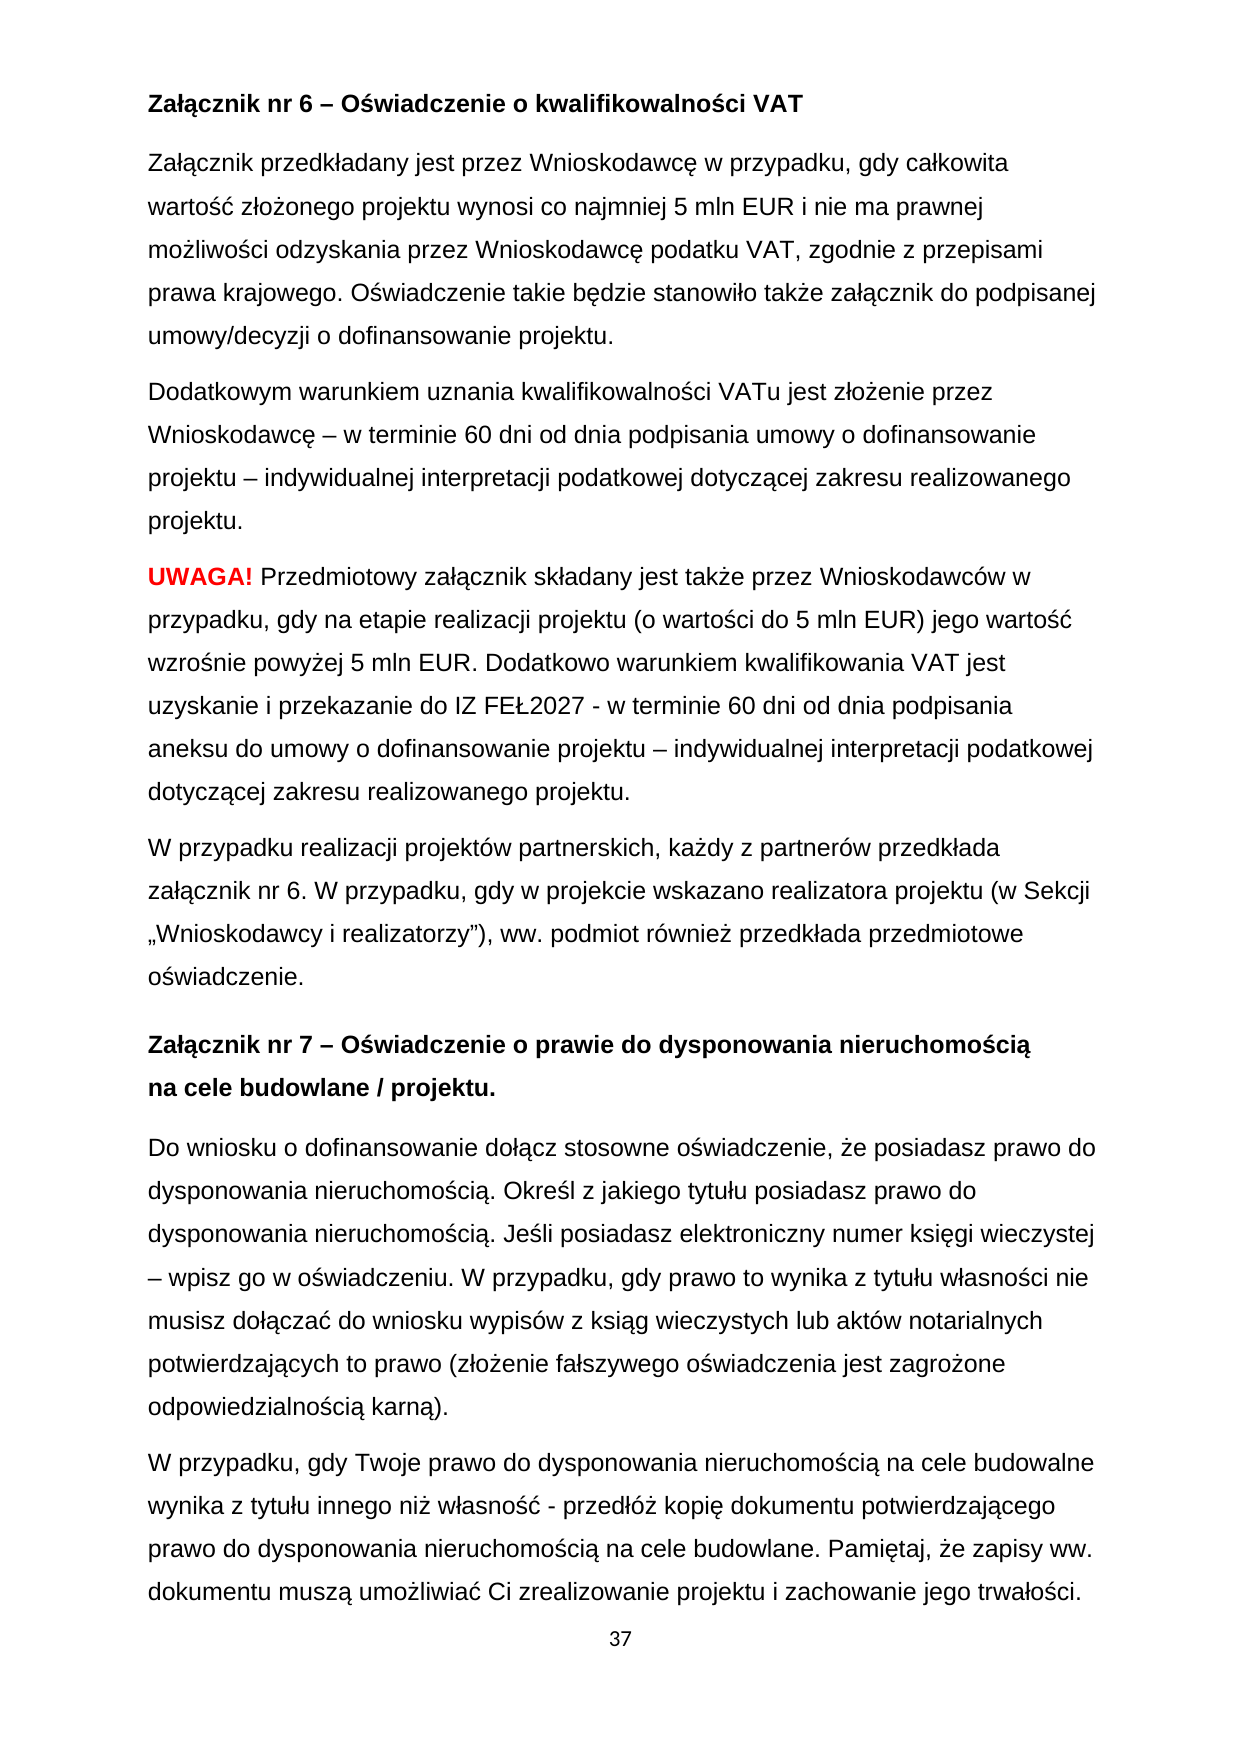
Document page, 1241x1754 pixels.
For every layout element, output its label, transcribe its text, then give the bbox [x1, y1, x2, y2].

text Załącznik nr 6 – Oświadczenie o kwalifikowalności VAT [148, 89, 1093, 117]
text Dodatkowym warunkiem uznania kwalifikowalności VATu jest złożenie przez Wnioskodawcę – w terminie 60 dni od dnia podpisania umowy o dofinansowanie projektu – indywidualnej interpretacji podatkowej dotyczącej zakresu realizowanego projektu. [148, 377, 1100, 535]
text W przypadku realizacji projektów partnerskich, każdy z partnerów przedkłada załącznik nr 6. W przypadku, gdy w projekcie wskazano realizatora projektu (w Sekcji „Wnioskodawcy i realizatorzy”), ww. podmiot również przedkłada przedmiotowe oświadczenie. [148, 833, 1100, 991]
text Do wniosku o dofinansowanie dołącz stosowne oświadczenie, że posiadasz prawo do dysponowania nieruchomością. Określ z jakiego tytułu posiadasz prawo do dysponowania nieruchomością. Jeśli posiadasz elektroniczny numer księgi wieczystej – wpisz go w oświadczeniu. W przypadku, gdy prawo to wynika z tytułu własności nie musisz dołączać do wniosku wypisów z ksiąg wieczystych lub aktów notarialnych potwierdzających to prawo (złożenie fałszywego oświadczenia jest zagrożone odpowiedzialnością karną). [148, 1133, 1100, 1421]
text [148, 1448, 1100, 1606]
text Załącznik nr 7 – Oświadczenie o prawie do dysponowania nieruchomością na cele budowlane / projektu. [148, 1030, 1093, 1102]
text UWAGA! Przedmiotowy załącznik składany jest także przez Wnioskodawców w przypadku, gdy na etapie realizacji projektu (o wartości do 5 mln EUR) jego wartość wzrośnie powyżej 5 mln EUR. Dodatkowo warunkiem kwalifikowania VAT jest uzyskanie i przekazanie do IZ FEŁ2027 - w terminie 60 dni od dnia podpisania aneksu do umowy o dofinansowanie projektu – indywidualnej interpretacji podatkowej dotyczącej zakresu realizowanego projektu. [148, 562, 1100, 806]
text Załącznik przedkładany jest przez Wnioskodawcę w przypadku, gdy całkowita wartość złożonego projektu wynosi co najmniej 5 mln EUR i nie ma prawnej możliwości odzyskania przez Wnioskodawcę podatku VAT, zgodnie z przepisami prawa krajowego. Oświadczenie takie będzie stanowiło także załącznik do podpisanej umowy/decyzji o dofinansowanie projektu. [148, 148, 1100, 350]
